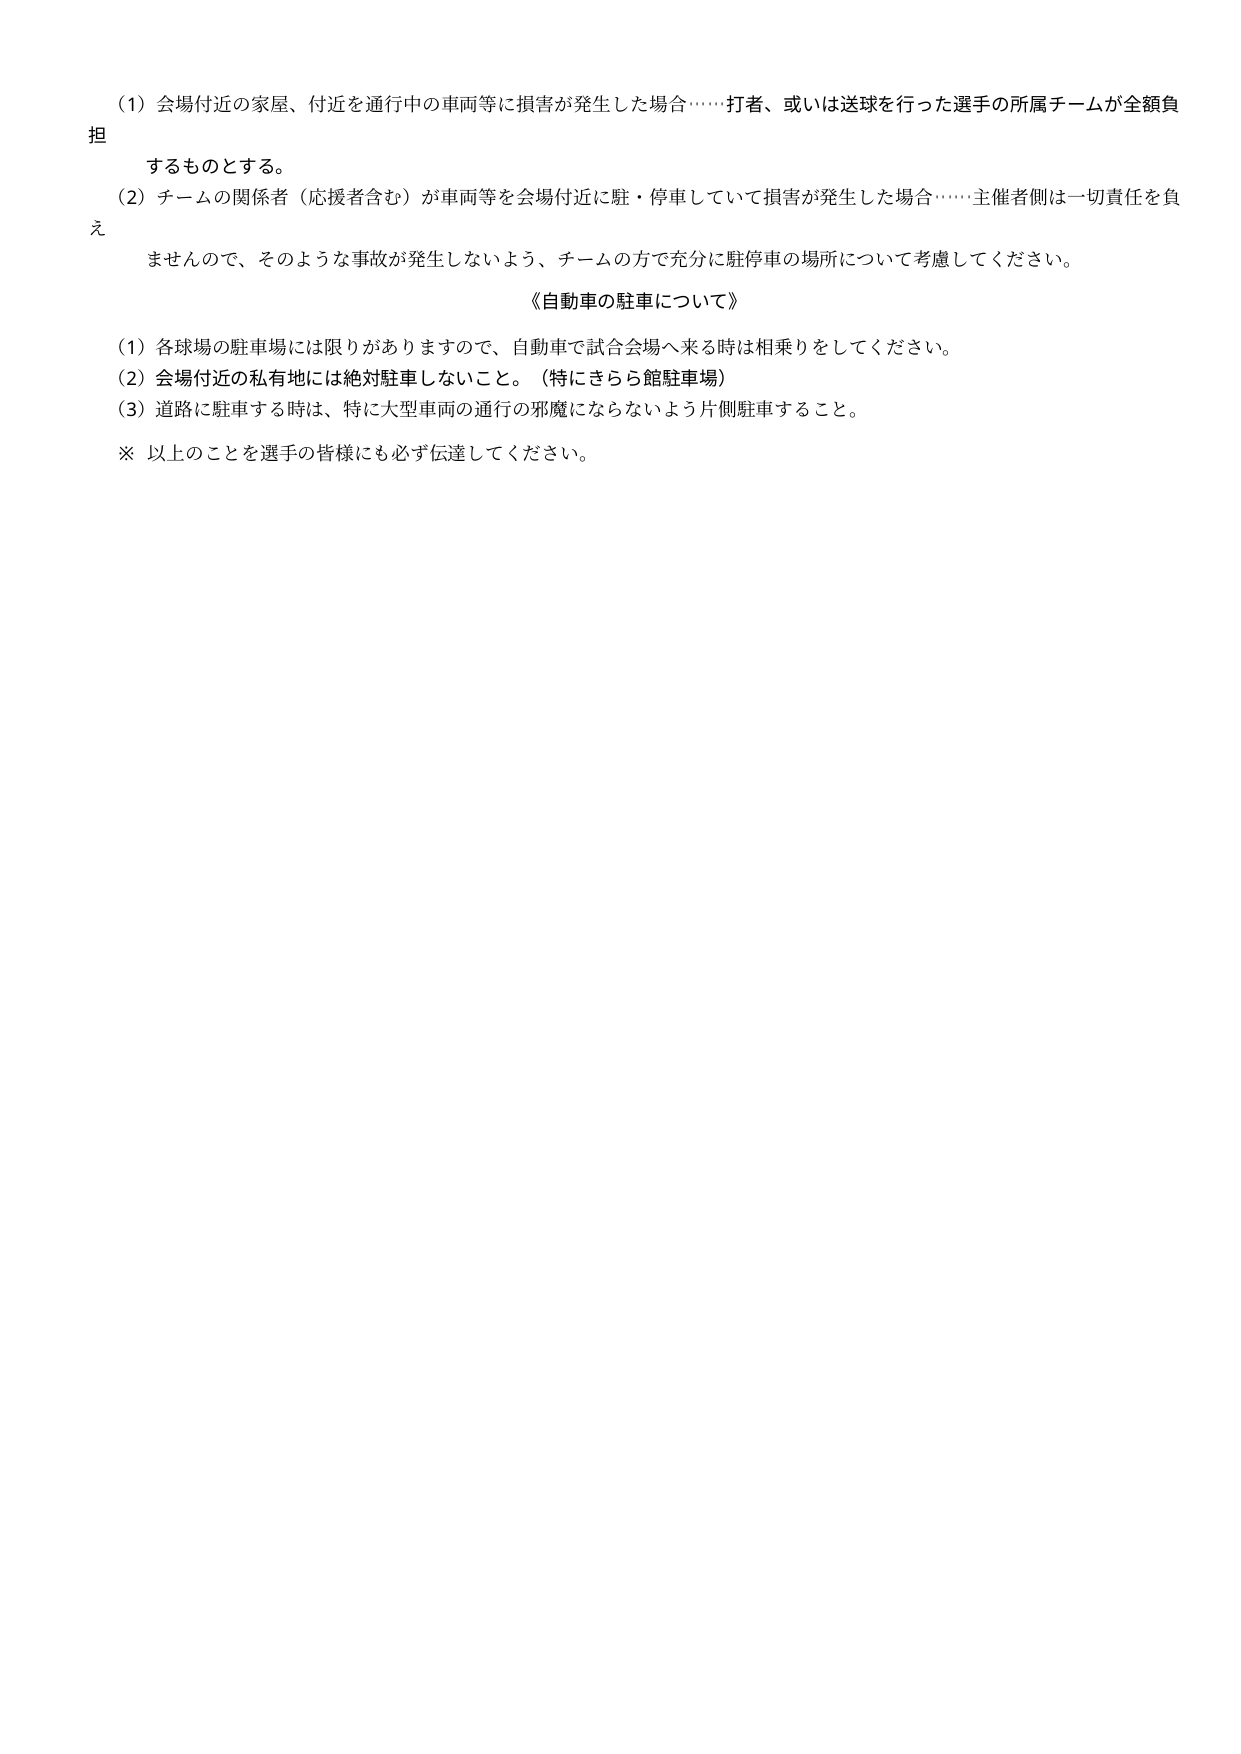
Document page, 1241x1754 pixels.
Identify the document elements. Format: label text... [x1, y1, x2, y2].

text ませんので、そのような事故が発生しないよう、チームの方で充分に駐停車の場所について考慮してください。 [89, 245, 1181, 272]
text 《自動車の駐車について》 [89, 282, 1181, 319]
text （2）会場付近の私有地には絶対駐車しないこと。（特にきらら館駐車場） [89, 364, 1181, 391]
text するものとする。 [89, 152, 1181, 179]
text （2）チームの関係者（応援者含む）が車両等を会場付近に駐・停車していて損害が発生した場合・・・・・・主催者側は一切責任を負え [89, 183, 1181, 241]
text （1）各球場の駐車場には限りがありますので、自動車で試合会場へ来る時は相乗りをしてください。 [89, 333, 1181, 360]
list 以上のことを選手の皆様にも必ず伝達してください。 [118, 439, 1181, 466]
text （3）道路に駐車する時は、特に大型車両の通行の邪魔にならないよう片側駐車すること。 [89, 395, 1181, 422]
text （1）会場付近の家屋、付近を通行中の車両等に損害が発生した場合・・・・・・打者、或いは送球を行った選手の所属チームが全額負担 [89, 89, 1181, 148]
